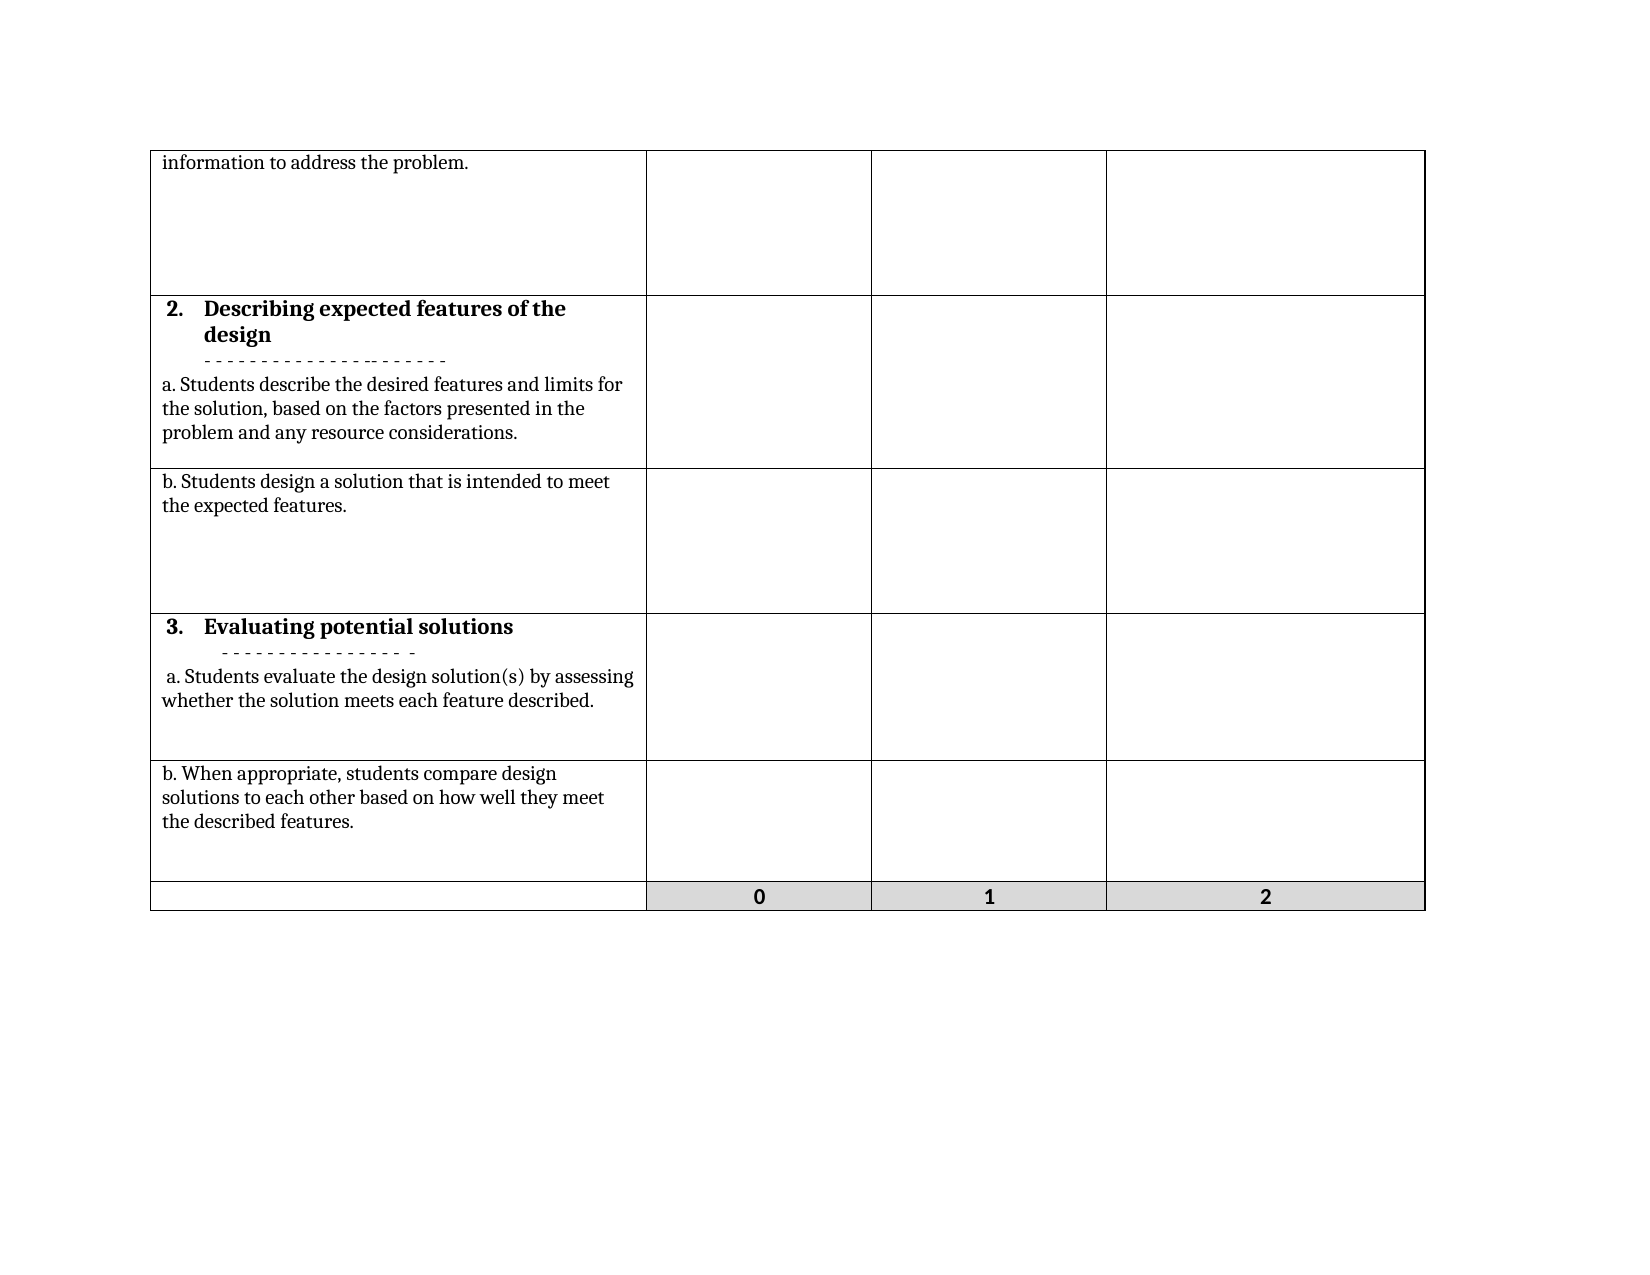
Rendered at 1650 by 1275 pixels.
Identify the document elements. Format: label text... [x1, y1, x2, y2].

table_cell b. Students design a solution that is intended to meet the expected features. [151, 469, 646, 613]
table_cell Describing expected features of the design - - - - - - - - - - - - - - -- - - - - - - a. Students describe the desired features and limits for the solution, based on the factors presented in the problem and any resource considerations. [151, 296, 646, 468]
table_cell [647, 761, 871, 881]
table_cell [872, 761, 1106, 881]
table_cell 0 [647, 882, 871, 910]
table_cell [1107, 469, 1424, 613]
table_cell [872, 614, 1106, 760]
table_cell [151, 882, 646, 910]
table_cell 1 [872, 882, 1106, 910]
table_cell [1107, 761, 1424, 881]
table_cell Evaluating potential solutions - - - - - - - - - - - - - - - - - a. Students evaluate the design solution(s) by assessing whether the solution meets each feature described. [151, 614, 646, 760]
table_cell [647, 614, 871, 760]
table_cell [1107, 614, 1424, 760]
table_cell [1107, 296, 1424, 468]
table_cell [872, 151, 1106, 295]
table_cell [647, 469, 871, 613]
table_cell [647, 151, 871, 295]
table_cell b. When appropriate, students compare design solutions to each other based on how well they meet the described features. [151, 761, 646, 881]
table_cell [872, 469, 1106, 613]
table_cell [647, 296, 871, 468]
table_cell [1107, 151, 1424, 295]
table_cell [872, 296, 1106, 468]
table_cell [151, 151, 646, 295]
table_cell 2 [1107, 882, 1424, 910]
